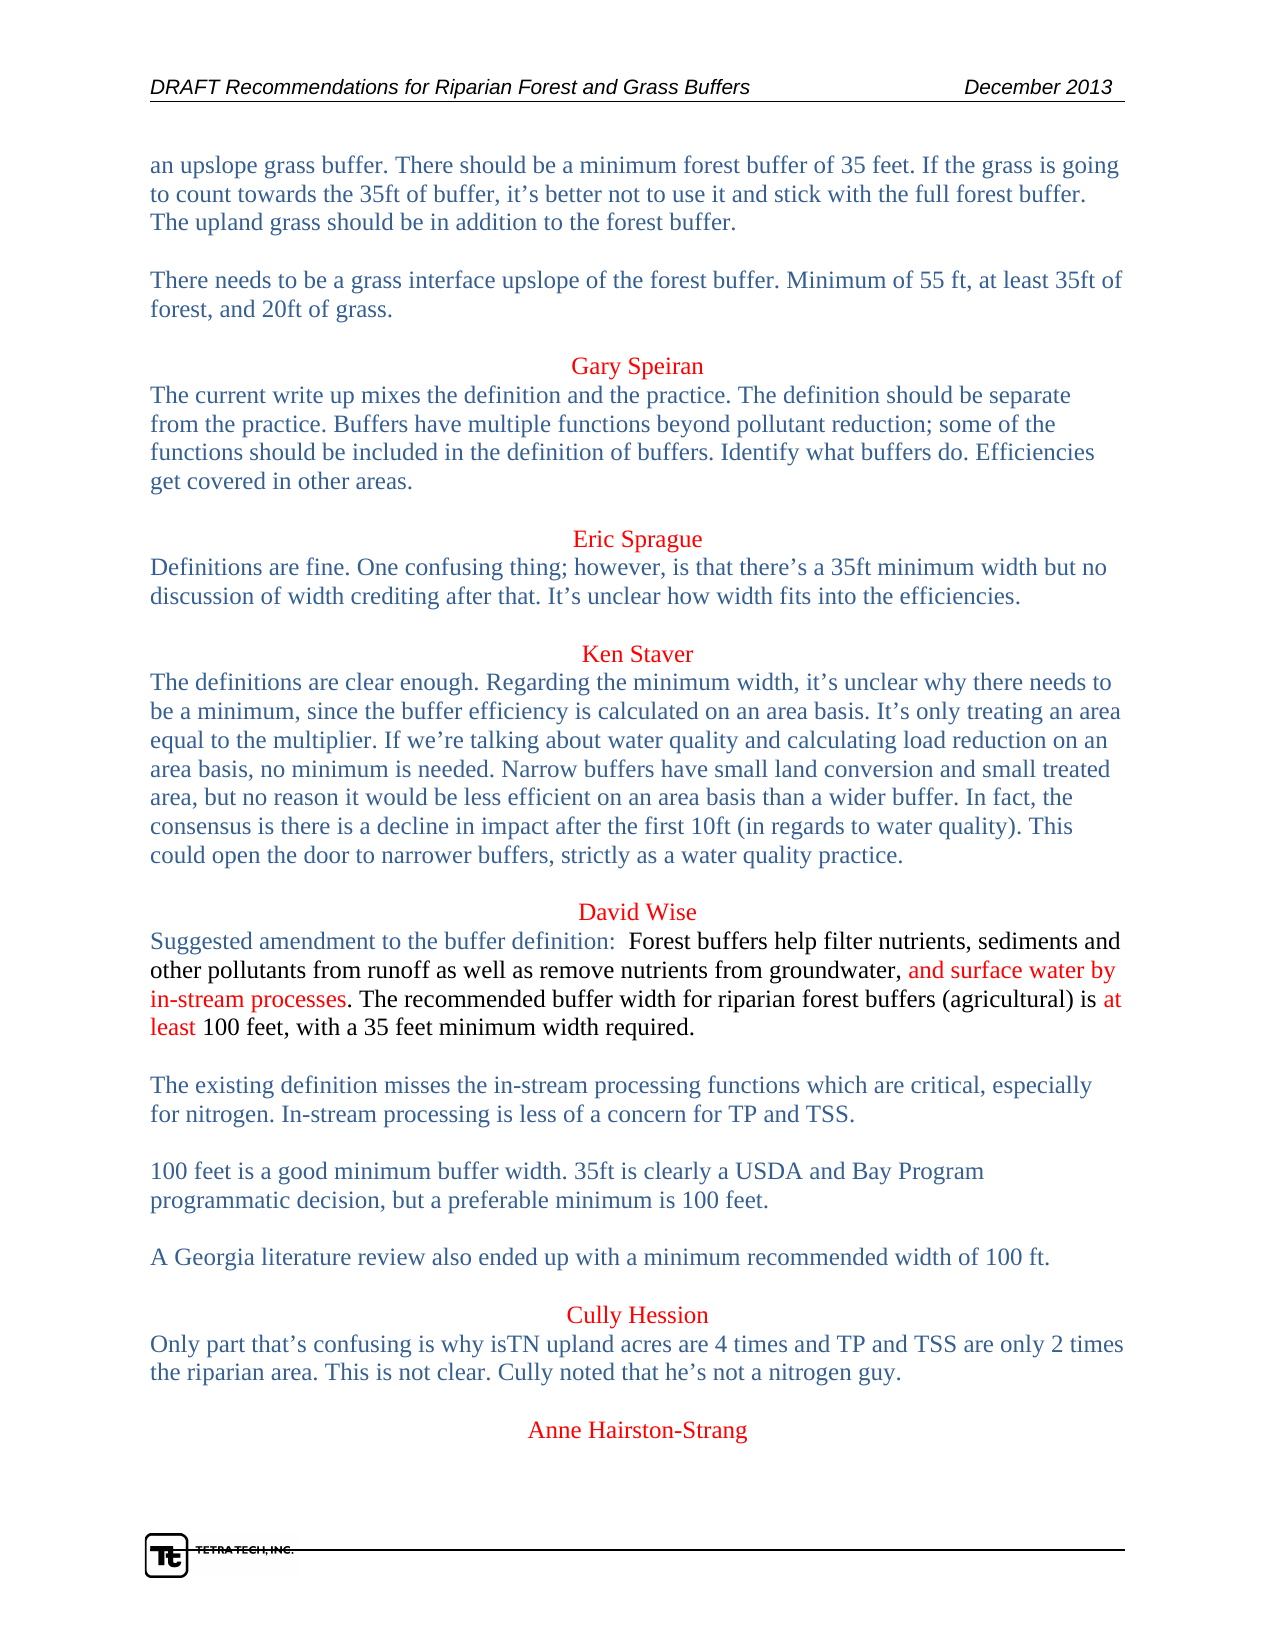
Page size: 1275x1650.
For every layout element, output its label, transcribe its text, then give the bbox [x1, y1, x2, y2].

text 100 feet is a good minimum buffer width. 35ft is clearly a USDA and Bay Program programmatic decision, but a preferable minimum is 100 feet. [150, 1156, 1125, 1214]
picture [144, 1533, 298, 1578]
text A Georgia literature review also ended up with a minimum recommended width of 100 ft. [150, 1242, 1125, 1271]
text Suggested amendment to the buffer definition: Forest buffers help filter nutrients, sediments and other pollutants from runoff as well as remove nutrients from groundwater, and surface water by in-stream processes. The recommended buffer width for riparian forest buffers (agricultural) is at least 100 feet, with a 35 feet minimum width required. [150, 926, 1125, 1041]
text Definitions are fine. One confusing thing; however, is that there’s a 35ft minimum width but no discussion of width crediting after that. It’s unclear how width fits into the efficiencies. [150, 552, 1125, 610]
text Ken Staver [150, 639, 1125, 667]
text The current write up mixes the definition and the practice. The definition should be separate from the practice. Buffers have multiple functions beyond pollutant reduction; some of the functions should be included in the definition of buffers. Identify what buffers do. Efficiencies get covered in other areas. [150, 380, 1125, 495]
text The definitions are clear enough. Regarding the minimum width, it’s unclear why there needs to be a minimum, since the buffer efficiency is calculated on an area basis. It’s only treating an area equal to the multiplier. If we’re talking about water quality and calculating load reduction on an area basis, no minimum is needed. Narrow buffers have small land conversion and small treated area, but no reason it would be less efficient on an area basis than a wider buffer. In fact, the consensus is there is a decline in impact after the first 10ft (in regards to water quality). This could open the door to narrower buffers, strictly as a water quality practice. [150, 667, 1125, 869]
text Eric Sprague [150, 524, 1125, 552]
text Anne Hairston-Strang [150, 1415, 1125, 1444]
text Only part that’s confusing is why isTN upland acres are 4 times and TP and TSS are only 2 times the riparian area. This is not clear. Cully noted that he’s not a nitrogen guy. [150, 1329, 1125, 1386]
text Gary Speiran [150, 351, 1125, 380]
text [150, 150, 1125, 236]
text The existing definition misses the in-stream processing functions which are critical, especially for nitrogen. In-stream processing is less of a concern for TP and TSS. [150, 1070, 1125, 1127]
text Cully Hession [150, 1300, 1125, 1329]
text There needs to be a grass interface upslope of the forest buffer. Minimum of 55 ft, at least 35ft of forest, and 20ft of grass. [150, 265, 1125, 322]
text David Wise [150, 897, 1125, 926]
